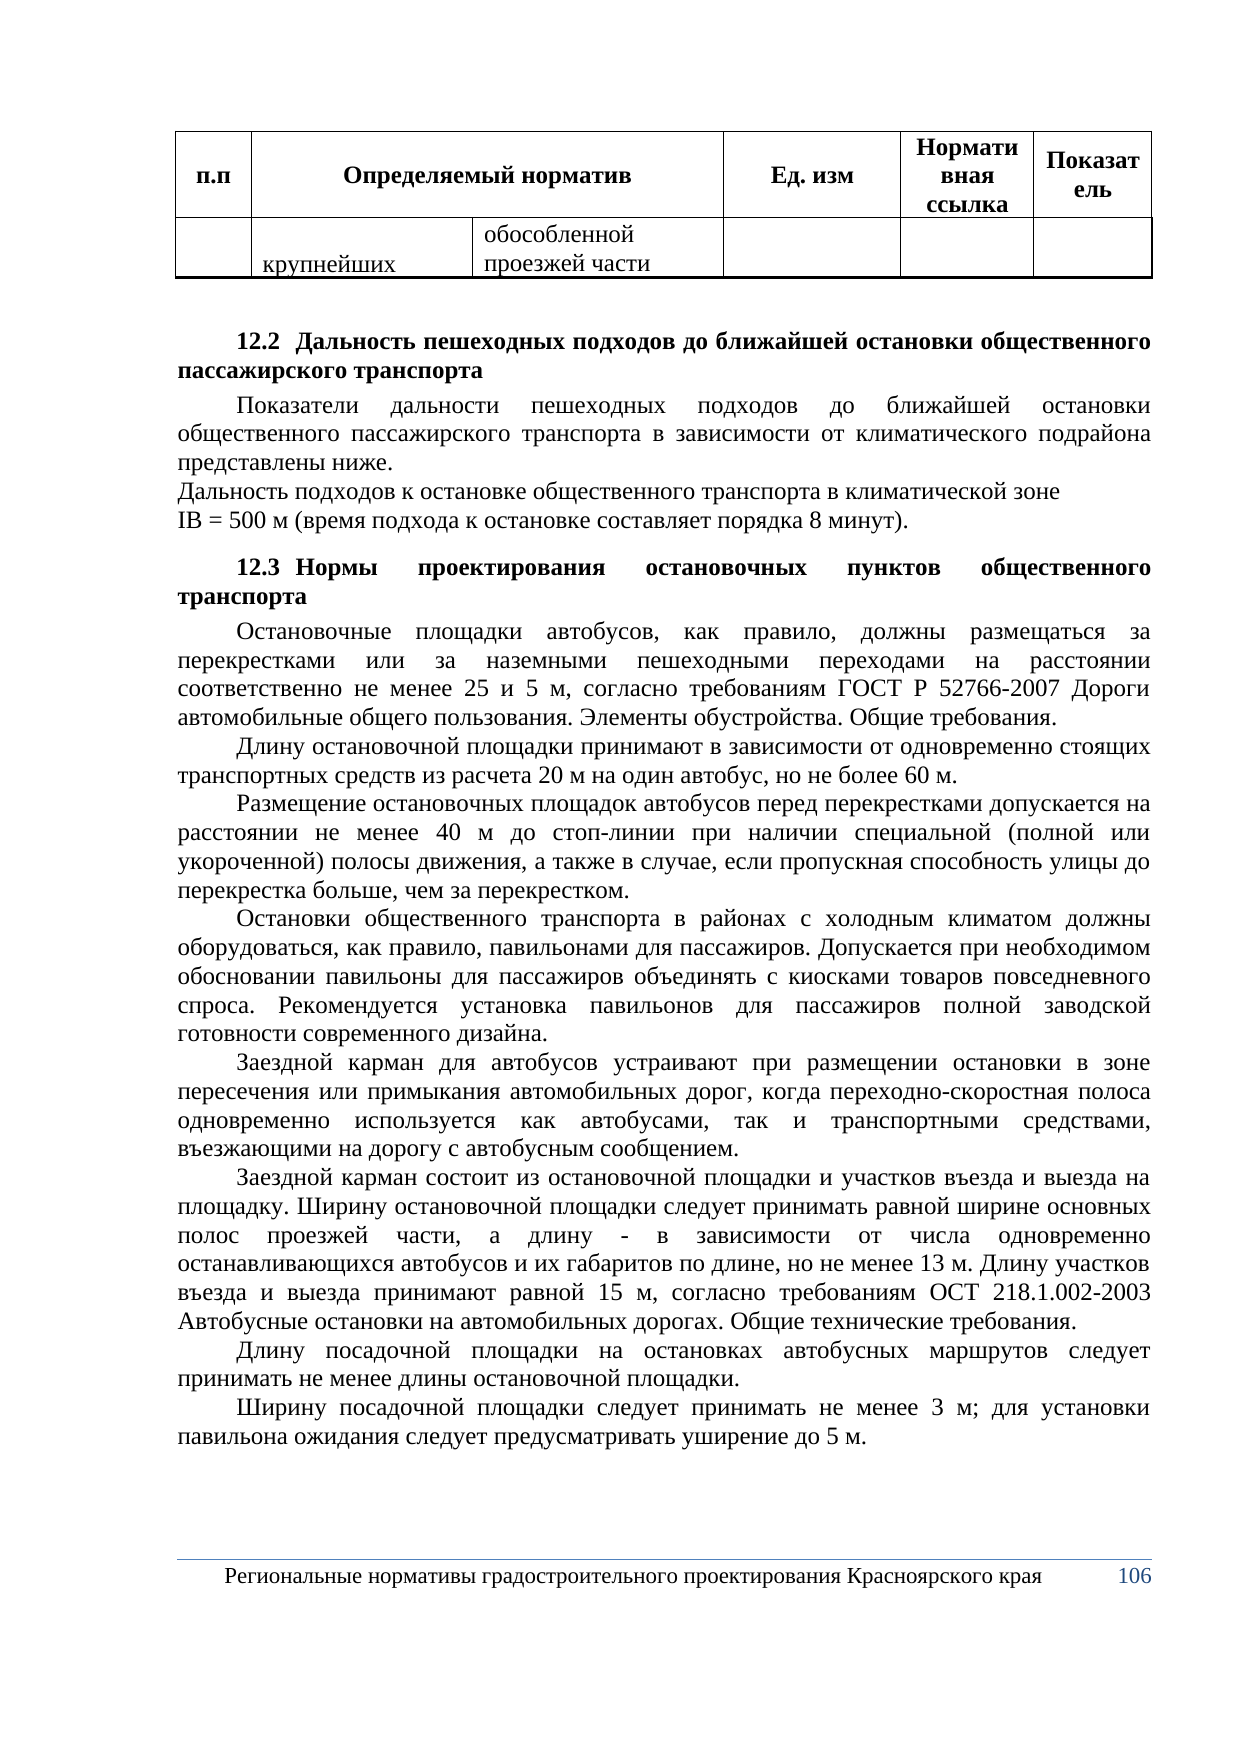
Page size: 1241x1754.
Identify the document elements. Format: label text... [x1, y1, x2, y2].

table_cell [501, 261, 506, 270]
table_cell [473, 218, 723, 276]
text Ширину посадочной площадки следует принимать не менее 3 м; для установки павильона ожидания следует предусматривать уширение до 5 м. [177, 1392, 1152, 1450]
text Дальность подходов к остановке общественного транспорта в климатической зоне [177, 476, 1152, 505]
text Заездной карман для автобусов устраивают при размещении остановки в зоне пересечения или примыкания автомобильных дорог, когда переходно-скоростная полоса одновременно используется как автобусами, так и транспортными средствами, въезжающими на дорогу с автобусным сообщением. [177, 1047, 1152, 1162]
subtitle Нормы проектирования остановочных пунктов общественного транспорта [177, 552, 1152, 610]
text Заездной карман состоит из остановочной площадки и участков въезда и выезда на площадку. Ширину остановочной площадки следует принимать равной ширине основных полос проезжей части, а длину - в зависимости от числа одновременно останавливающихся автобусов и их габаритов по длине, но не менее 13 м. Длину участков въезда и выезда принимают равной 15 м, согласно требованиям ОСТ 218.1.002-2003 Автобусные остановки на автомобильных дорогах. Общие технические требования. [177, 1162, 1152, 1335]
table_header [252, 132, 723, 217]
text Длину остановочной площадки принимают в зависимости от одновременно стоящих транспортных средств из расчета 20 м на один автобус, но не более 60 м. [177, 731, 1152, 788]
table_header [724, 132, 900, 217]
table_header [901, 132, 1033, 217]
text IВ = 500 м (время подхода к остановке составляет порядка 8 минут). [177, 505, 1152, 533]
subtitle Дальность пешеходных подходов до ближайшей остановки общественного пассажирского транспорта [177, 326, 1152, 383]
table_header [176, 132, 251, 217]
text Остановки общественного транспорта в районах с холодным климатом должны оборудоваться, как правило, павильонами для пассажиров. Допускается при необходимом обосновании павильоны для пассажиров объединять с киосками товаров повседневного спроса. Рекомендуется установка павильонов для пассажиров полной заводской готовности современного дизайна. [177, 903, 1152, 1047]
text Размещение остановочных площадок автобусов перед перекрестками допускается на расстоянии не менее 40 м до стоп-линии при наличии специальной (полной или укороченной) полосы движения, а также в случае, если пропускная способность улицы до перекрестка больше, чем за перекрестком. [177, 788, 1152, 903]
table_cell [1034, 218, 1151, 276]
text Длину посадочной площадки на остановках автобусных маршрутов следует принимать не менее длины остановочной площадки. [177, 1335, 1152, 1392]
text Остановочные площадки автобусов, как правило, должны размещаться за перекрестками или за наземными пешеходными переходами на расстоянии соответственно не менее 25 и 5 м, согласно требованиям ГОСТ Р 52766-2007 Дороги автомобильные общего пользования. Элементы обустройства. Общие требования. [177, 616, 1152, 731]
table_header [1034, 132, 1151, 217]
text Показатели дальности пешеходных подходов до ближайшей остановки общественного пассажирского транспорта в зависимости от климатического подрайона представлены ниже. [177, 390, 1152, 476]
